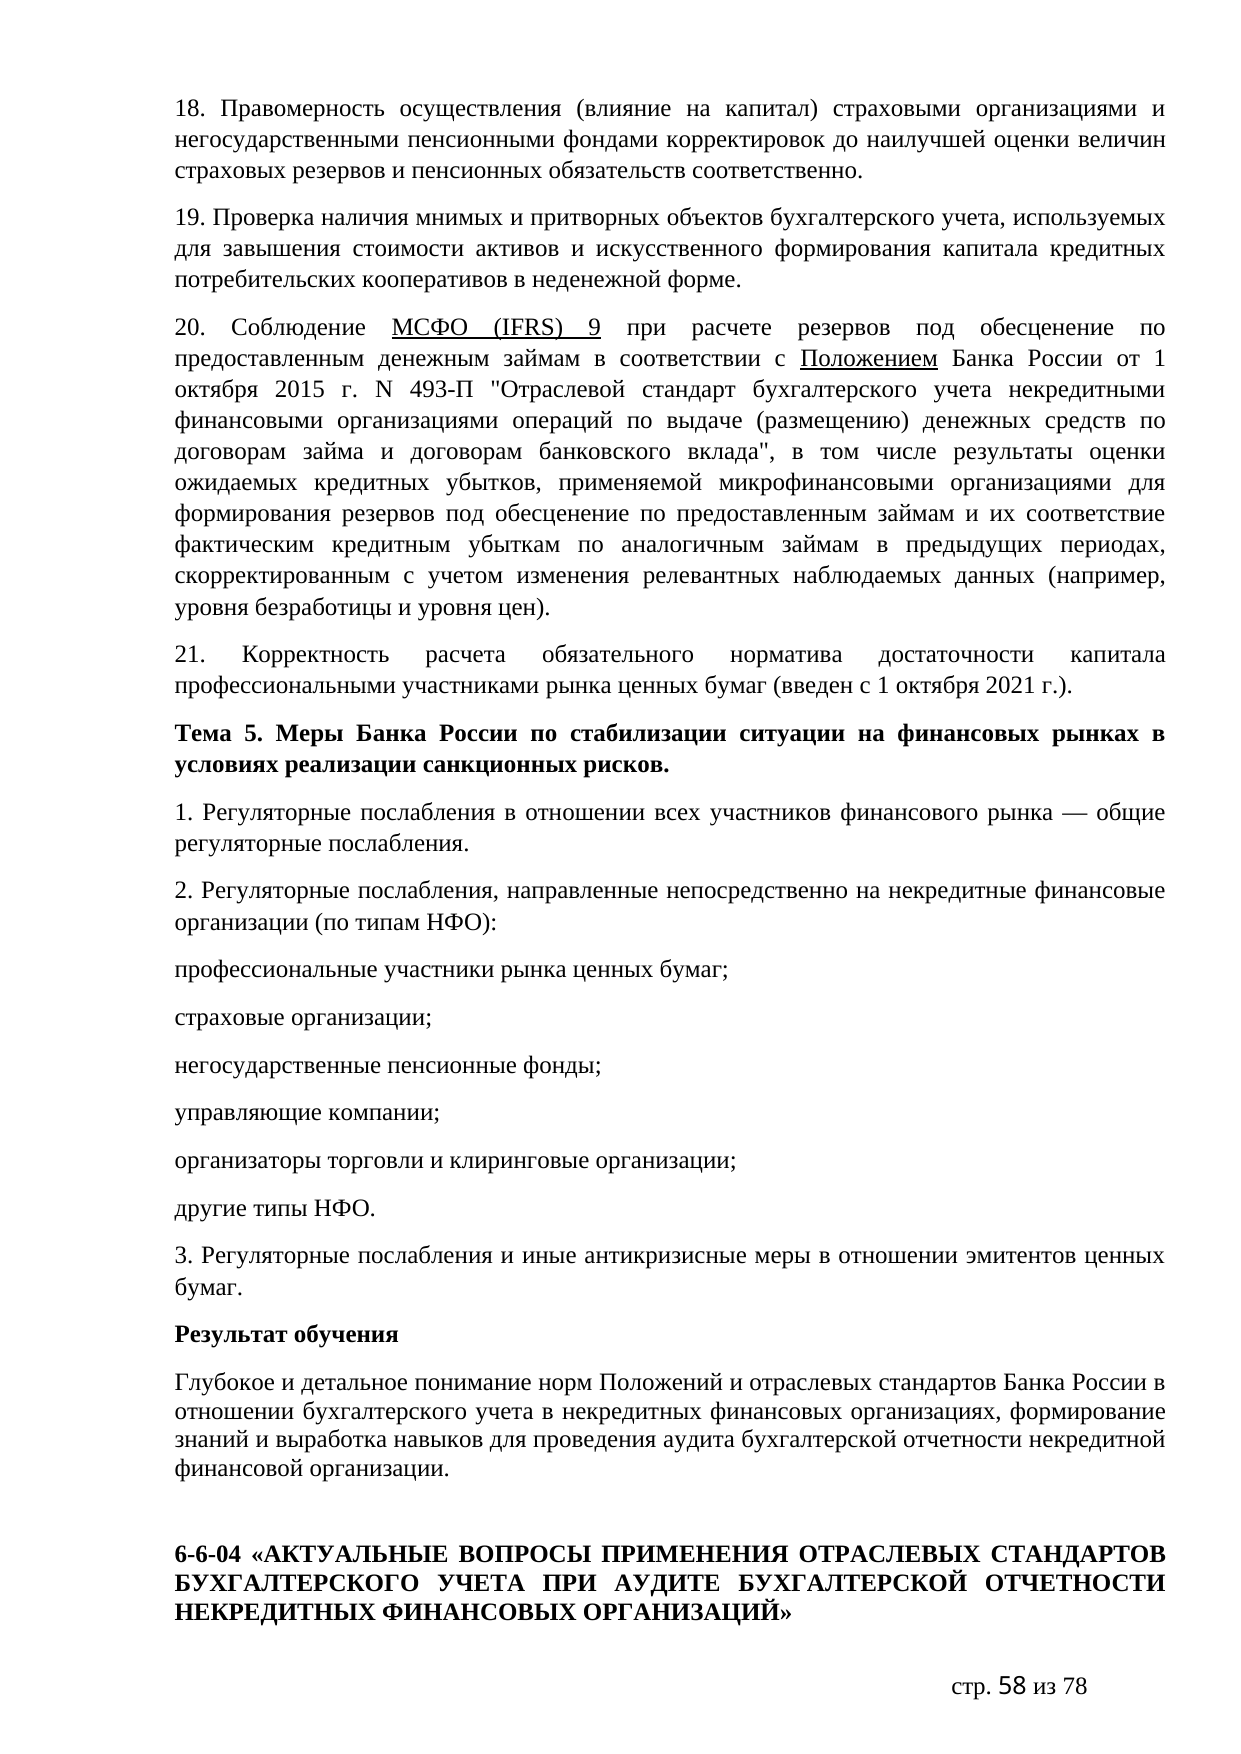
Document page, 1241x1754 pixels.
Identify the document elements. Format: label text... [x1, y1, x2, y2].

text 6-6-04 «АКТУАЛЬНЫЕ ВОПРОСЫ ПРИМЕНЕНИЯ ОТРАСЛЕВЫХ СТАНДАРТОВ БУХГАЛТЕРСКОГО УЧЕТА ПРИ АУДИТЕ БУХГАЛТЕРСКОЙ ОТЧЕТНОСТИ НЕКРЕДИТНЫХ ФИНАНСОВЫХ ОРГАНИЗАЦИЙ» [174, 1539, 1166, 1626]
text Глубокое и детальное понимание норм Положений и отраслевых стандартов Банка России в отношении бухгалтерского учета в некредитных финансовых организациях, формирование знаний и выработка навыков для проведения аудита бухгалтерской отчетности некредитной финансовой организации. [174, 1367, 1166, 1482]
text Тема 5. Меры Банка России по стабилизации ситуации на финансовых рынках в условиях реализации санкционных рисков. [174, 718, 1166, 778]
text 18. Правомерность осуществления (влияние на капитал) страховыми организациями и негосударственными пенсионными фондами корректировок до наилучшей оценки величин страховых резервов и пенсионных обязательств соответственно. [174, 93, 1166, 183]
text управляющие компании; [174, 1097, 1166, 1126]
text 19. Проверка наличия мнимых и притворных объектов бухгалтерского учета, используемых для завышения стоимости активов и искусственного формирования капитала кредитных потребительских кооперативов в неденежной форме. [174, 202, 1166, 293]
text 3. Регуляторные послабления и иные антикризисные меры в отношении эмитентов ценных бумаг. [174, 1241, 1166, 1300]
text профессиональные участники рынка ценных бумаг; [174, 954, 1166, 983]
text 20. Соблюдение МСФО (IFRS) 9 при расчете резервов под обесценение по предоставленным денежным займам в соответствии с Положением Банка России от 1 октября 2015 г. N 493-П "Отраслевой стандарт бухгалтерского учета некредитными финансовыми организациями операций по выдаче (размещению) денежных средств по договорам займа и договорам банковского вклада", в том числе результаты оценки ожидаемых кредитных убытков, применяемой микрофинансовыми организациями для формирования резервов под обесценение по предоставленным займам и их соответствие фактическим кредитным убыткам по аналогичным займам в предыдущих периодах, скорректированным с учетом изменения релевантных наблюдаемых данных (например, уровня безработицы и уровня цен). [174, 312, 1166, 620]
text страховые организации; [174, 1002, 1166, 1031]
text 1. Регуляторные послабления в отношении всех участников финансового рынка — общие регуляторные послабления. [174, 797, 1166, 857]
text организаторы торговли и клиринговые организации; [174, 1145, 1166, 1174]
text Результат обучения [174, 1319, 1166, 1348]
text другие типы НФО. [174, 1193, 1166, 1222]
text 21. Корректность расчета обязательного норматива достаточности капитала профессиональными участниками рынка ценных бумаг (введен с 1 октября 2021 г.). [174, 639, 1166, 699]
text 2. Регуляторные послабления, направленные непосредственно на некредитные финансовые организации (по типам НФО): [174, 876, 1166, 935]
text негосударственные пенсионные фонды; [174, 1050, 1166, 1078]
